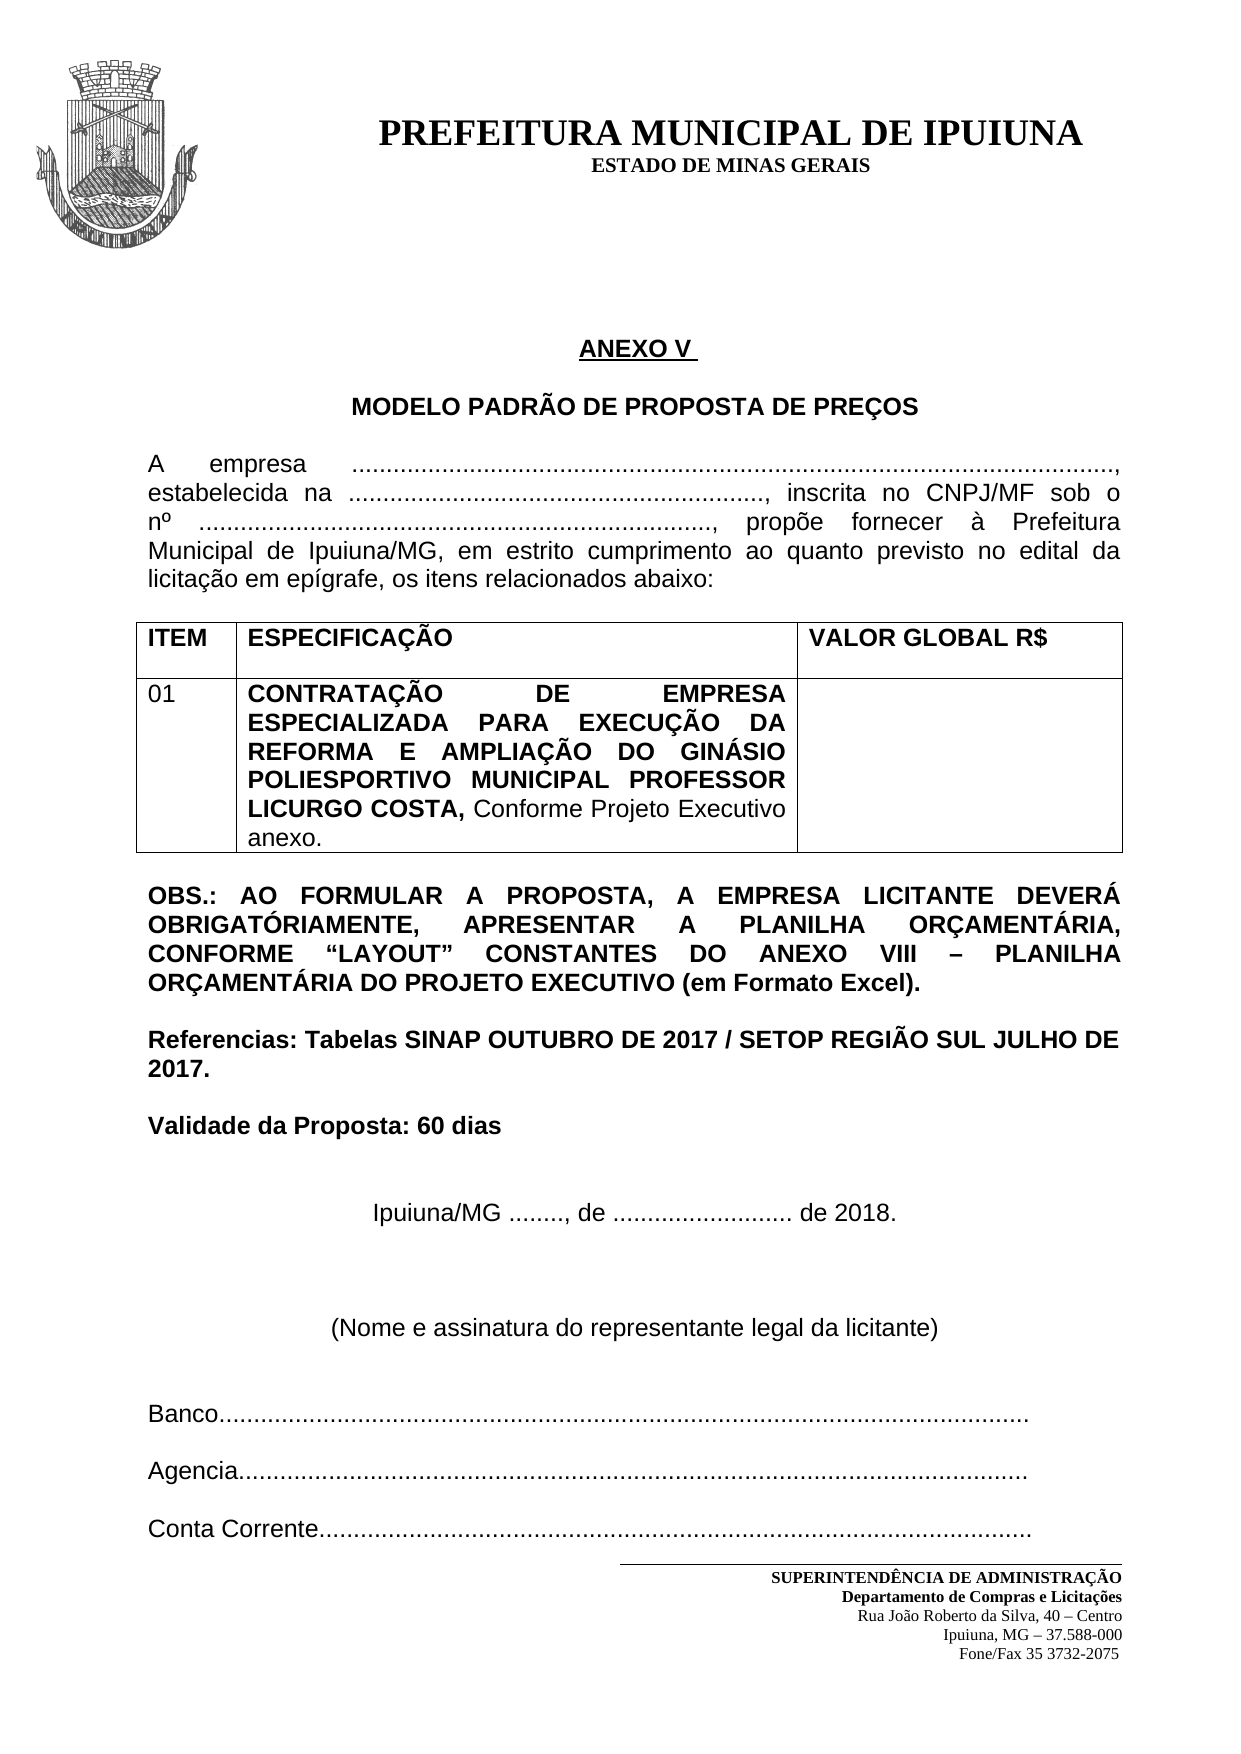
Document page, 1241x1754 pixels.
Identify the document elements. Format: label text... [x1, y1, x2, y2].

text MODELO PADRÃO DE PROPOSTA DE PREÇOS [148, 392, 1122, 421]
text Banco..................................................................................................................... [148, 1399, 1122, 1428]
text ANEXO V [148, 334, 1122, 363]
table_cell [798, 679, 1122, 852]
text OBS.: AO FORMULAR A PROPOSTA, A EMPRESA LICITANTE DEVERÁ OBRIGATÓRIAMENTE, APRESENTAR A PLANILHA ORÇAMENTÁRIA, CONFORME “LAYOUT” CONSTANTES DO ANEXO VIII – PLANILHA ORÇAMENTÁRIA DO PROJETO EXECUTIVO (em Formato Excel). [148, 881, 1122, 996]
text Validade da Proposta: 60 dias [148, 1111, 1122, 1140]
table_cell 01 [137, 679, 236, 852]
text (Nome e assinatura do representante legal da licitante) [148, 1313, 1122, 1341]
text Ipuiuna/MG ........, de .......................... de 2018. [148, 1198, 1122, 1226]
text A empresa .............................................................................................................., estabelecida na ............................................................, inscrita no CNPJ/MF sob o nº .........................................................................., propõe fornecer à Prefeitura Municipal de Ipuiuna/MG, em estrito cumprimento ao quanto previsto no edital da licitação em epígrafe, os itens relacionados abaixo: [148, 449, 1122, 593]
table_cell CONTRATAÇÃO DE EMPRESA ESPECIALIZADA PARA EXECUÇÃO DA REFORMA E AMPLIAÇÃO DO GINÁSIO POLIESPORTIVO MUNICIPAL PROFESSOR LICURGO COSTA, Conforme Projeto Executivo anexo. [237, 679, 797, 852]
text Referencias: Tabelas SINAP OUTUBRO DE 2017 / SETOP REGIÃO SUL JULHO DE 2017. [148, 1025, 1122, 1083]
text Conta Corrente....................................................................................................... [148, 1514, 1122, 1543]
table_header ESPECIFICAÇÃO [237, 623, 797, 678]
table_header ITEM [137, 623, 236, 678]
text Agencia.................................................................................................................. [148, 1456, 1122, 1485]
table_header VALOR GLOBAL R$ [798, 623, 1122, 678]
picture [36, 59, 198, 253]
